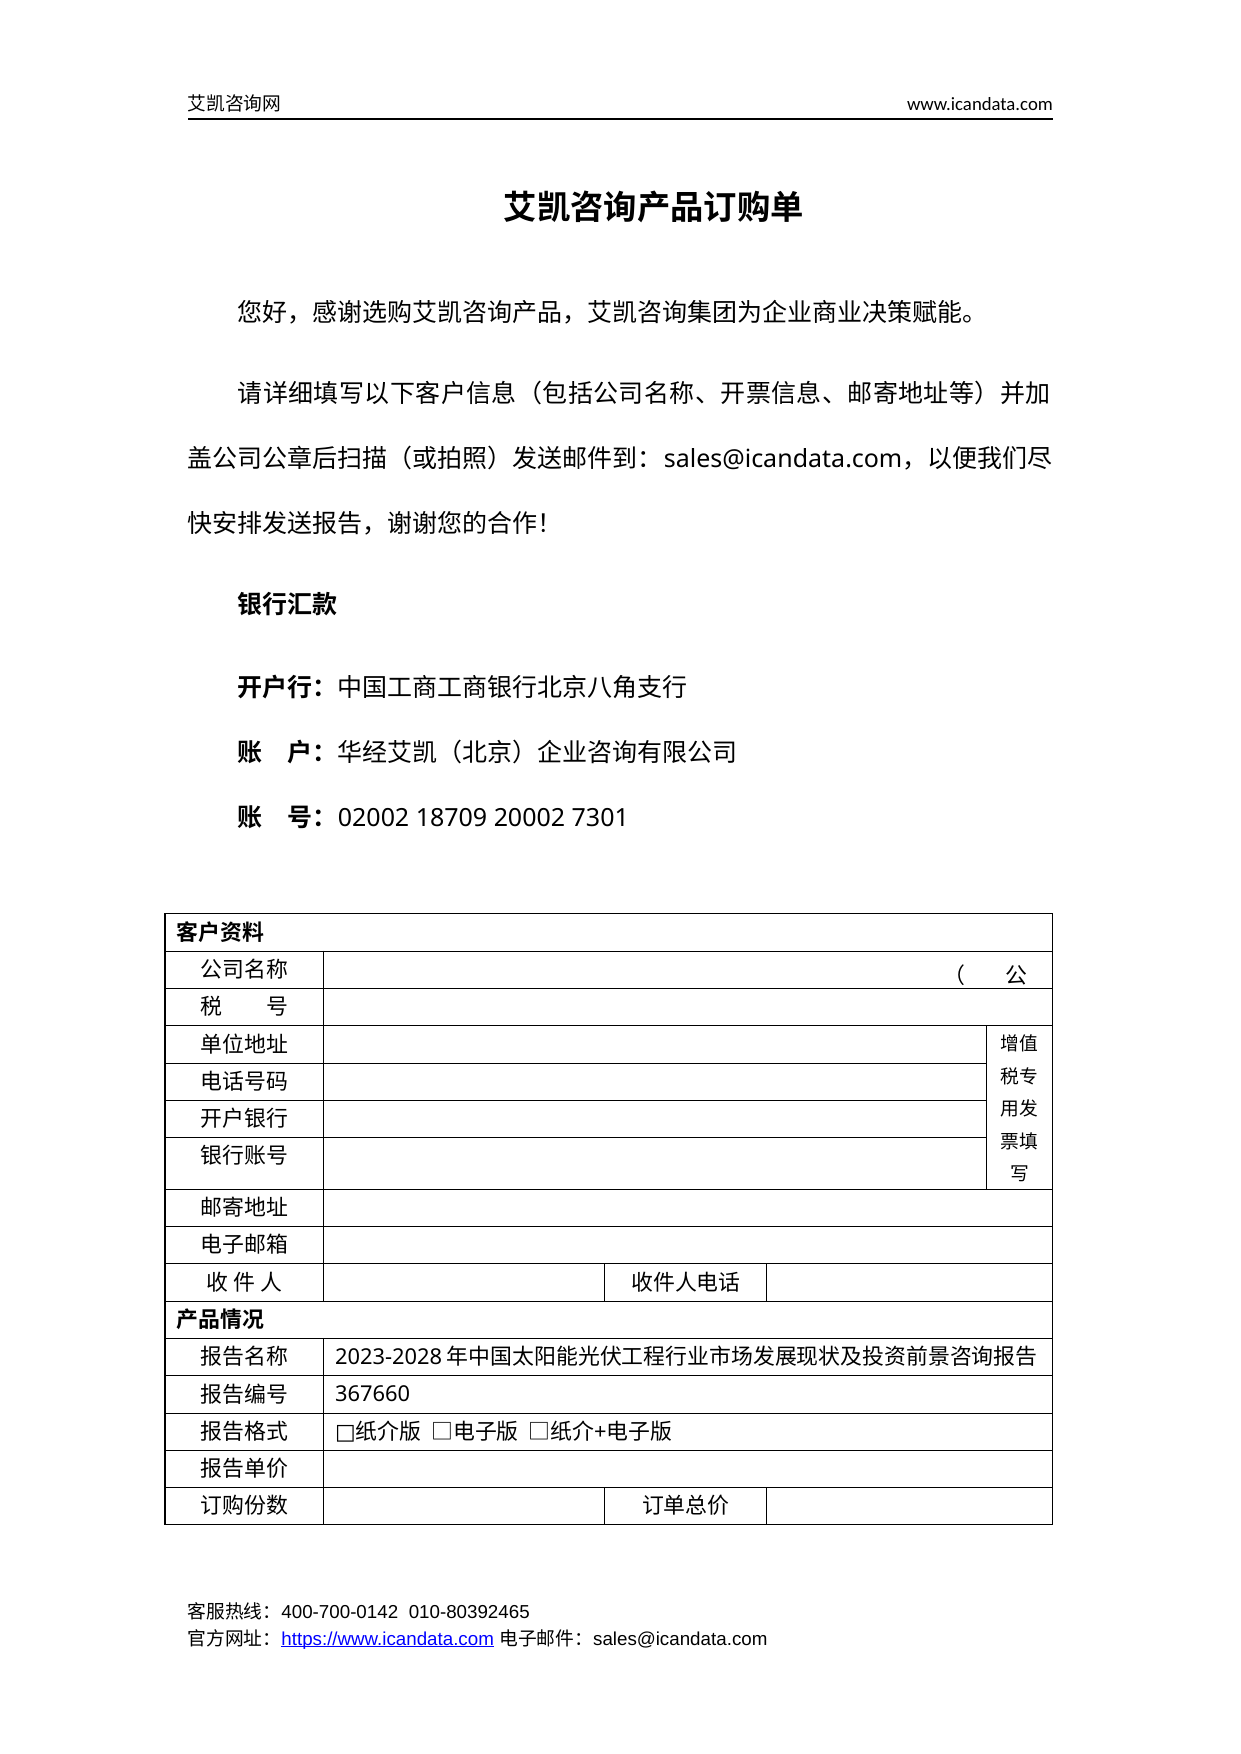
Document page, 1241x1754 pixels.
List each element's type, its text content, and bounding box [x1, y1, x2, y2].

table_cell □纸介版 □电子版 □纸介+电子版 [324, 1414, 1052, 1450]
table_cell 收 件 人 [166, 1264, 323, 1301]
table_cell [324, 1227, 1052, 1263]
table_cell [324, 1026, 986, 1062]
table_cell 367660 [324, 1376, 1052, 1412]
table_cell 电子邮箱 [166, 1227, 323, 1263]
table_cell [324, 989, 1052, 1025]
table_cell [324, 1190, 1052, 1226]
table_cell 邮寄地址 [166, 1190, 323, 1226]
table_cell [767, 1488, 1052, 1524]
table_cell 报告编号 [166, 1376, 323, 1412]
text 银行汇款 [187, 570, 1053, 635]
text 账 户：华经艾凯（北京）企业咨询有限公司 [187, 718, 1053, 783]
table_cell 开户银行 [166, 1101, 323, 1137]
table_cell 订购份数 [166, 1488, 323, 1524]
table_cell 银行账号 [166, 1138, 323, 1189]
table_cell 订单总价 [605, 1488, 766, 1524]
table_cell [324, 1451, 1052, 1487]
table_cell [324, 1101, 986, 1137]
table_cell [324, 1064, 986, 1100]
table_cell 电话号码 [166, 1064, 323, 1100]
table_cell 增值税专用发票填写 [987, 1026, 1052, 1189]
table_cell [324, 1488, 604, 1524]
table_cell 报告格式 [166, 1414, 323, 1450]
text 开户行：中国工商工商银行北京八角支行 [187, 653, 1053, 718]
text 请详细填写以下客户信息（包括公司名称、开票信息、邮寄地址等）并加盖公司公章后扫描（或拍照）发送邮件到：sales@icandata.com，以便我们尽快安排发送报告，谢谢您的合作！ [187, 359, 1053, 554]
table_cell 公司名称 [166, 952, 323, 988]
table_cell [767, 1264, 1052, 1301]
table_cell [324, 1138, 986, 1189]
table_cell 产品情况 [166, 1302, 1052, 1338]
table_cell 单位地址 [166, 1026, 323, 1062]
table_cell 收件人电话 [605, 1264, 766, 1301]
table_cell 报告单价 [166, 1451, 323, 1487]
text 您好，感谢选购艾凯咨询产品，艾凯咨询集团为企业商业决策赋能。 [187, 278, 1053, 343]
table_cell 报告名称 [166, 1339, 323, 1375]
text 账 号：02002 18709 20002 7301 [187, 783, 1053, 848]
table_cell [324, 1264, 604, 1301]
table_cell [324, 952, 1052, 988]
table_cell 税 号 [166, 989, 323, 1025]
text 艾凯咨询产品订购单 [187, 172, 1053, 237]
table_header 客户资料 [166, 914, 1052, 951]
table_cell 2023-2028年中国太阳能光伏工程行业市场发展现状及投资前景咨询报告 [324, 1339, 1052, 1375]
